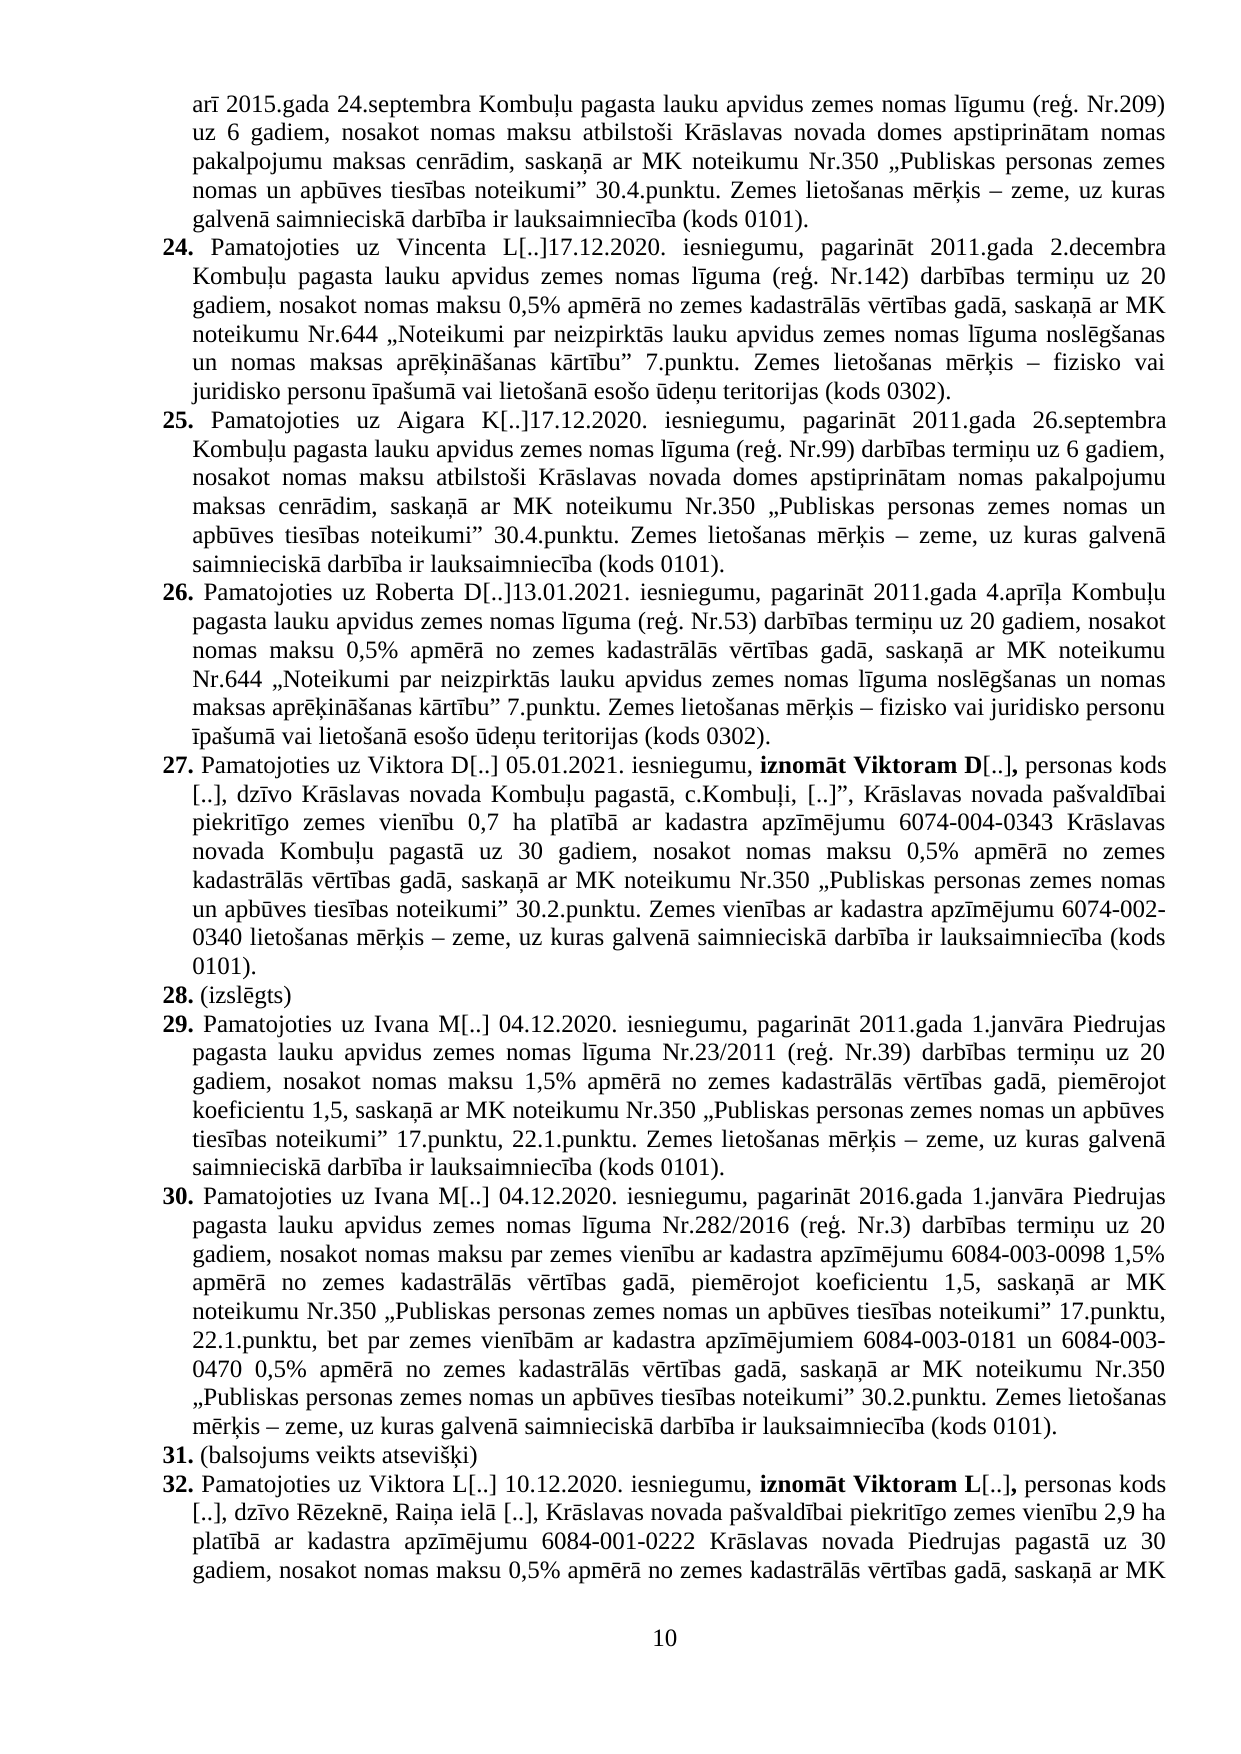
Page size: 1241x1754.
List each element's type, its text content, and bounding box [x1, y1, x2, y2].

text 23. Pamatojoties uz Z/S “Mežvidi” īpašnieka Laimonda V[..] 17.12.2020. iesniegumu, pagarināt 2011.gada 24.septembra Kombuļu pagasta lauku apvidus zemes nomas līgumu (reģ. Nr.33), kā arī 2015.gada 24.septembra Kombuļu pagasta lauku apvidus zemes nomas līgumu (reģ. Nr.209) uz 6 gadiem, nosakot nomas maksu atbilstoši Krāslavas novada domes apstiprinātam nomas pakalpojumu maksas cenrādim, saskaņā ar MK noteikumu Nr.350 „Publiskas personas zemes nomas un apbūves tiesības noteikumi” 30.4.punktu. Zemes lietošanas mērķis – zeme, uz kuras galvenā saimnieciskā darbība ir lauksaimniecība (kods 0101). [162, 89, 1167, 290]
text 28. (izslēgts) [162, 1037, 1167, 1066]
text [162, 1526, 1167, 1584]
text 26. Pamatojoties uz Roberta D[..]13.01.2021. iesniegumu, pagarināt 2011.gada 4.aprīļa Kombuļu pagasta lauku apvidus zemes nomas līguma (reģ. Nr.53) darbības termiņu uz 20 gadiem, nosakot nomas maksu 0,5% apmērā no zemes kadastrālās vērtības gadā, saskaņā ar MK noteikumu Nr.644 „Noteikumi par neizpirktās lauku apvidus zemes nomas līguma noslēgšanas un nomas maksas aprēķināšanas kārtību” 7.punktu. Zemes lietošanas mērķis – fizisko vai juridisko personu īpašumā vai lietošanā esošo ūdeņu teritorijas (kods 0302). [162, 635, 1167, 807]
text 30. Pamatojoties uz Ivana M[..] 04.12.2020. iesniegumu, pagarināt 2016.gada 1.janvāra Piedrujas pagasta lauku apvidus zemes nomas līguma Nr.282/2016 (reģ. Nr.3) darbības termiņu uz 20 gadiem, nosakot nomas maksu par zemes vienību ar kadastra apzīmējumu 6084-003-0098 1,5% apmērā no zemes kadastrālās vērtības gadā, piemērojot koeficientu 1,5, saskaņā ar MK noteikumu Nr.350 „Publiskas personas zemes nomas un apbūves tiesības noteikumi” 17.punktu, 22.1.punktu, bet par zemes vienībām ar kadastra apzīmējumiem 6084-003-0181 un 6084-003-0470 0,5% apmērā no zemes kadastrālās vērtības gadā, saskaņā ar MK noteikumu Nr.350 „Publiskas personas zemes nomas un apbūves tiesības noteikumi” 30.2.punktu. Zemes lietošanas mērķis – zeme, uz kuras galvenā saimnieciskā darbība ir lauksaimniecība (kods 0101). [162, 1239, 1167, 1497]
text 24. Pamatojoties uz Vincenta L[..]17.12.2020. iesniegumu, pagarināt 2011.gada 2.decembra Kombuļu pagasta lauku apvidus zemes nomas līguma (reģ. Nr.142) darbības termiņu uz 20 gadiem, nosakot nomas maksu 0,5% apmērā no zemes kadastrālās vērtības gadā, saskaņā ar MK noteikumu Nr.644 „Noteikumi par neizpirktās lauku apvidus zemes nomas līguma noslēgšanas un nomas maksas aprēķināšanas kārtību” 7.punktu. Zemes lietošanas mērķis – fizisko vai juridisko personu īpašumā vai lietošanā esošo ūdeņu teritorijas (kods 0302). [162, 290, 1167, 462]
text 25. Pamatojoties uz Aigara K[..]17.12.2020. iesniegumu, pagarināt 2011.gada 26.septembra Kombuļu pagasta lauku apvidus zemes nomas līguma (reģ. Nr.99) darbības termiņu uz 6 gadiem, nosakot nomas maksu atbilstoši Krāslavas novada domes apstiprinātam nomas pakalpojumu maksas cenrādim, saskaņā ar MK noteikumu Nr.350 „Publiskas personas zemes nomas un apbūves tiesības noteikumi” 30.4.punktu. Zemes lietošanas mērķis – zeme, uz kuras galvenā saimnieciskā darbība ir lauksaimniecība (kods 0101). [162, 462, 1167, 635]
text 27. Pamatojoties uz Viktora D[..] 05.01.2021. iesniegumu, iznomāt Viktoram D[..], personas kods [..], dzīvo Krāslavas novada Kombuļu pagastā, c.Kombuļi, [..]”, Krāslavas novada pašvaldībai piekritīgo zemes vienību 0,7 ha platībā ar kadastra apzīmējumu 6074-004-0343 Krāslavas novada Kombuļu pagastā uz 30 gadiem, nosakot nomas maksu 0,5% apmērā no zemes kadastrālās vērtības gadā, saskaņā ar MK noteikumu Nr.350 „Publiskas personas zemes nomas un apbūves tiesības noteikumi” 30.2.punktu. Zemes vienības ar kadastra apzīmējumu 6074-002-0340 lietošanas mērķis – zeme, uz kuras galvenā saimnieciskā darbība ir lauksaimniecība (kods 0101). [162, 807, 1167, 1037]
text 31. (balsojums veikts atsevišķi) [162, 1497, 1167, 1526]
text 29. Pamatojoties uz Ivana M[..] 04.12.2020. iesniegumu, pagarināt 2011.gada 1.janvāra Piedrujas pagasta lauku apvidus zemes nomas līguma Nr.23/2011 (reģ. Nr.39) darbības termiņu uz 20 gadiem, nosakot nomas maksu 1,5% apmērā no zemes kadastrālās vērtības gadā, piemērojot koeficientu 1,5, saskaņā ar MK noteikumu Nr.350 „Publiskas personas zemes nomas un apbūves tiesības noteikumi” 17.punktu, 22.1.punktu. Zemes lietošanas mērķis – zeme, uz kuras galvenā saimnieciskā darbība ir lauksaimniecība (kods 0101). [162, 1066, 1167, 1239]
